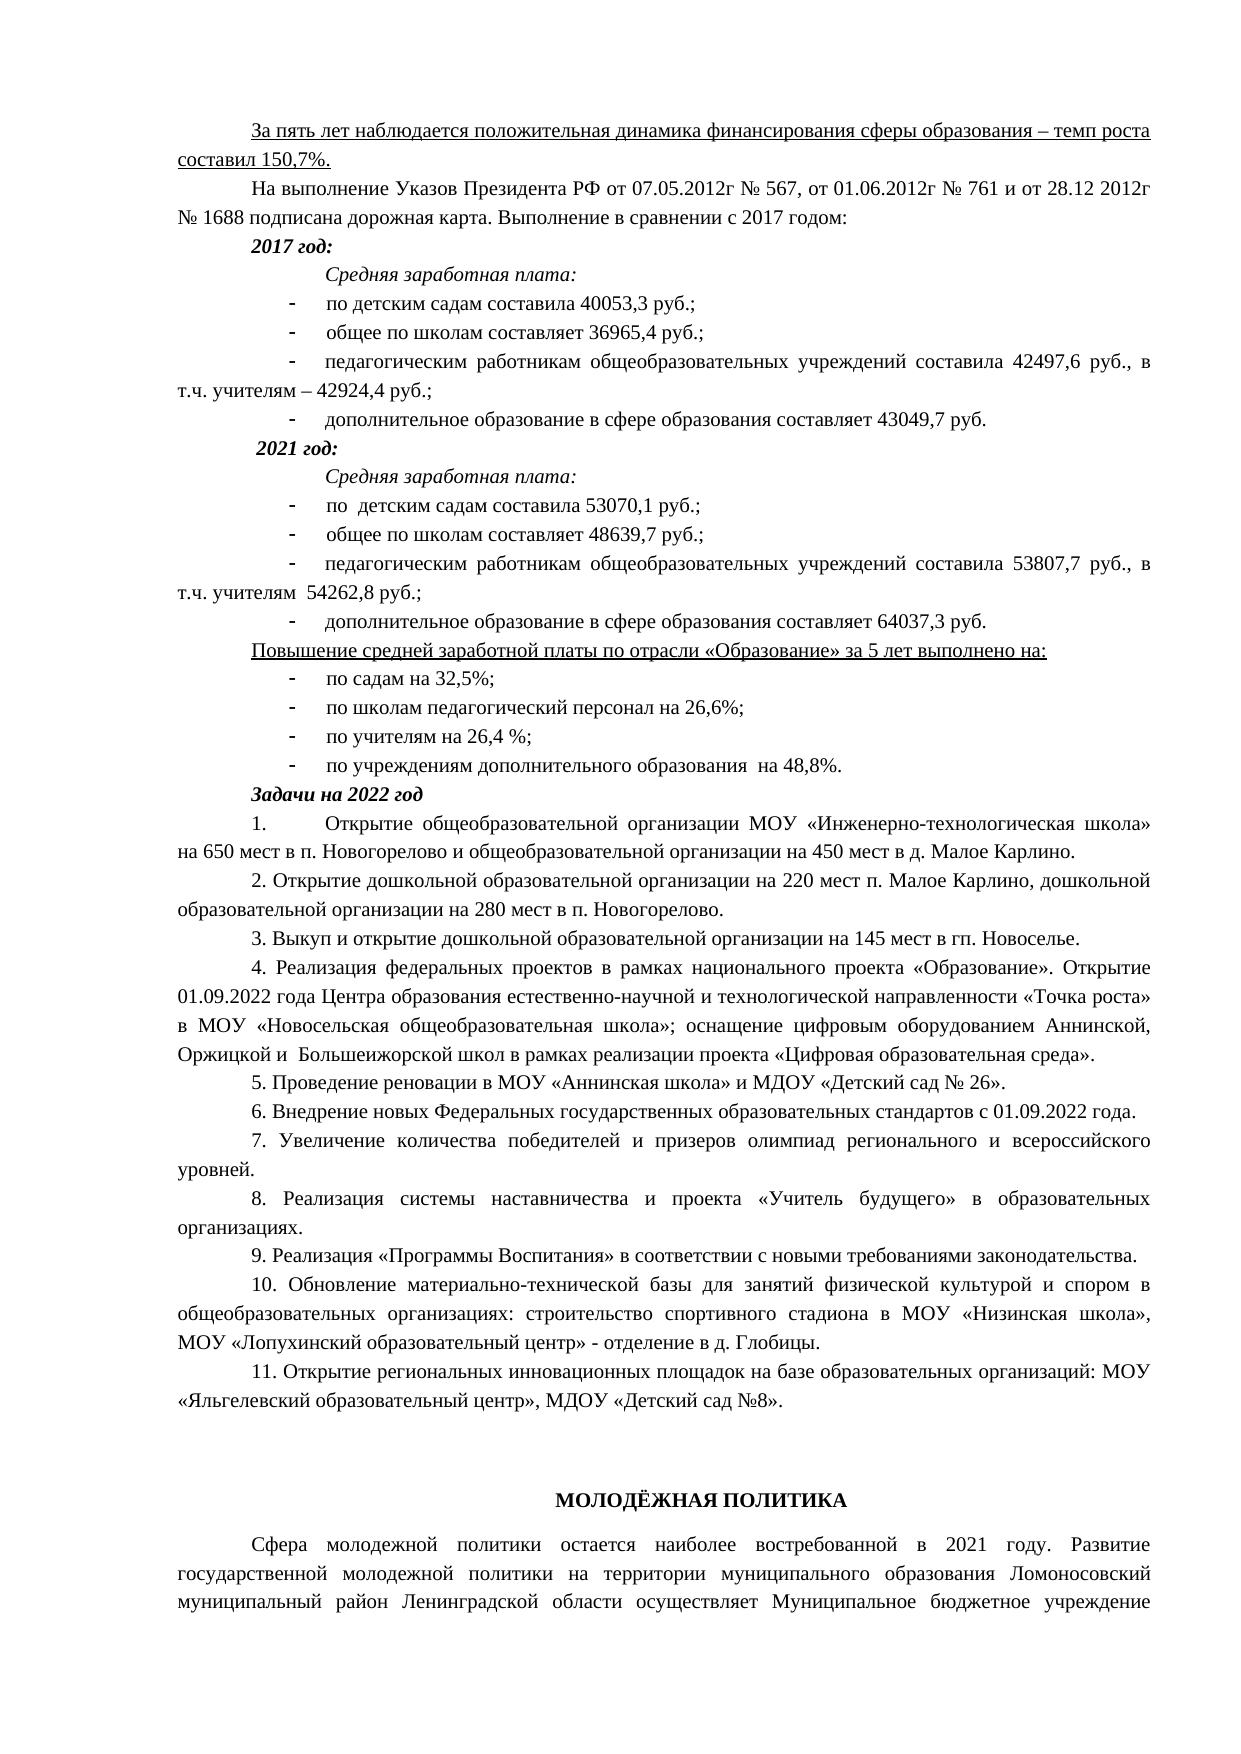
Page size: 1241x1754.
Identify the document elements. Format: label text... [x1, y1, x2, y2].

text На выполнение Указов Президента РФ от 07.05.2012г № 567, от 01.06.2012г № 761 и от 28.12 2012г № 1688 подписана дорожная карта. Выполнение в сравнении с 2017 годом: [177, 176, 1152, 229]
text 8. Реализация системы наставничества и проекта «Учитель будущего» в образовательных организациях. [177, 1186, 1152, 1239]
text За пять лет наблюдается положительная динамика финансирования сферы образования – темп роста составил 150,7%. [177, 118, 1152, 171]
list общее по школам составляет 36965,4 руб.; [288, 320, 1152, 344]
list по садам на 32,5%; [288, 666, 1152, 690]
text 11. Открытие региональных инновационных площадок на базе образовательных организаций: МОУ «Яльгелевский образовательный центр», МДОУ «Детский сад №8». [177, 1359, 1152, 1412]
list педагогическим работникам общеобразовательных учреждений составила 53807,7 руб., в т.ч. учителям 54262,8 руб.; [177, 551, 1152, 604]
text 6. Внедрение новых Федеральных государственных образовательных стандартов с 01.09.2022 года. [177, 1099, 1152, 1123]
list Открытие общеобразовательной организации МОУ «Инженерно-технологическая школа» на 650 мест в п. Новогорелово и общеобразовательной организации на 450 мест в д. Малое Карлино. [177, 811, 1152, 863]
text Повышение средней заработной платы по отрасли «Образование» за 5 лет выполнено на: [177, 637, 1152, 662]
text 2. Открытие дошкольной образовательной организации на 220 мест п. Малое Карлино, дошкольной образовательной организации на 280 мест в п. Новогорелово. [177, 868, 1152, 921]
text Средняя заработная плата: [177, 464, 1152, 488]
list по учителям на 26,4 %; [288, 724, 1152, 748]
text 5. Проведение реновации в МОУ «Аннинская школа» и МДОУ «Детский сад № 26». [177, 1070, 1152, 1094]
list по детским садам составила 40053,3 руб.; [288, 291, 1152, 315]
list дополнительное образование в сфере образования составляет 43049,7 руб. [177, 407, 1152, 431]
text 7. Увеличение количества победителей и призеров олимпиад регионального и всероссийского уровней. [177, 1128, 1152, 1181]
list по школам педагогический персонал на 26,6%; [288, 695, 1152, 719]
list общее по школам составляет 48639,7 руб.; [288, 522, 1152, 546]
text Средняя заработная плата: [177, 262, 1152, 286]
list дополнительное образование в сфере образования составляет 64037,3 руб. [177, 609, 1152, 633]
text 2017 год: [177, 233, 1152, 258]
text 3. Выкуп и открытие дошкольной образовательной организации на 145 мест в гп. Новоселье. [177, 926, 1152, 950]
text Задачи на 2022 год [177, 782, 1152, 806]
text 10. Обновление материально-технической базы для занятий физической культурой и спором в общеобразовательных организациях: строительство спортивного стадиона в МОУ «Низинская школа», МОУ «Лопухинский образовательный центр» - отделение в д. Глобицы. [177, 1272, 1152, 1354]
text 2021 год: [177, 436, 1152, 459]
list по учреждениям дополнительного образования на 48,8%. [288, 753, 1152, 777]
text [177, 1532, 1152, 1613]
list по детским садам составила 53070,1 руб.; [288, 493, 1152, 517]
text 9. Реализация «Программы Воспитания» в соответствии с новыми требованиями законодательства. [177, 1243, 1152, 1267]
text 4. Реализация федеральных проектов в рамках национального проекта «Образование». Открытие 01.09.2022 года Центра образования естественно-научной и технологической направленности «Точка роста» в МОУ «Новосельская общеобразовательная школа»; оснащение цифровым оборудованием Аннинской, Оржицкой и Большеижорской школ в рамках реализации проекта «Цифровая образовательная среда». [177, 955, 1152, 1066]
list педагогическим работникам общеобразовательных учреждений составила 42497,6 руб., в т.ч. учителям – 42924,4 руб.; [177, 349, 1152, 402]
text МОЛОДЁЖНАЯ ПОЛИТИКА [177, 1488, 1152, 1512]
